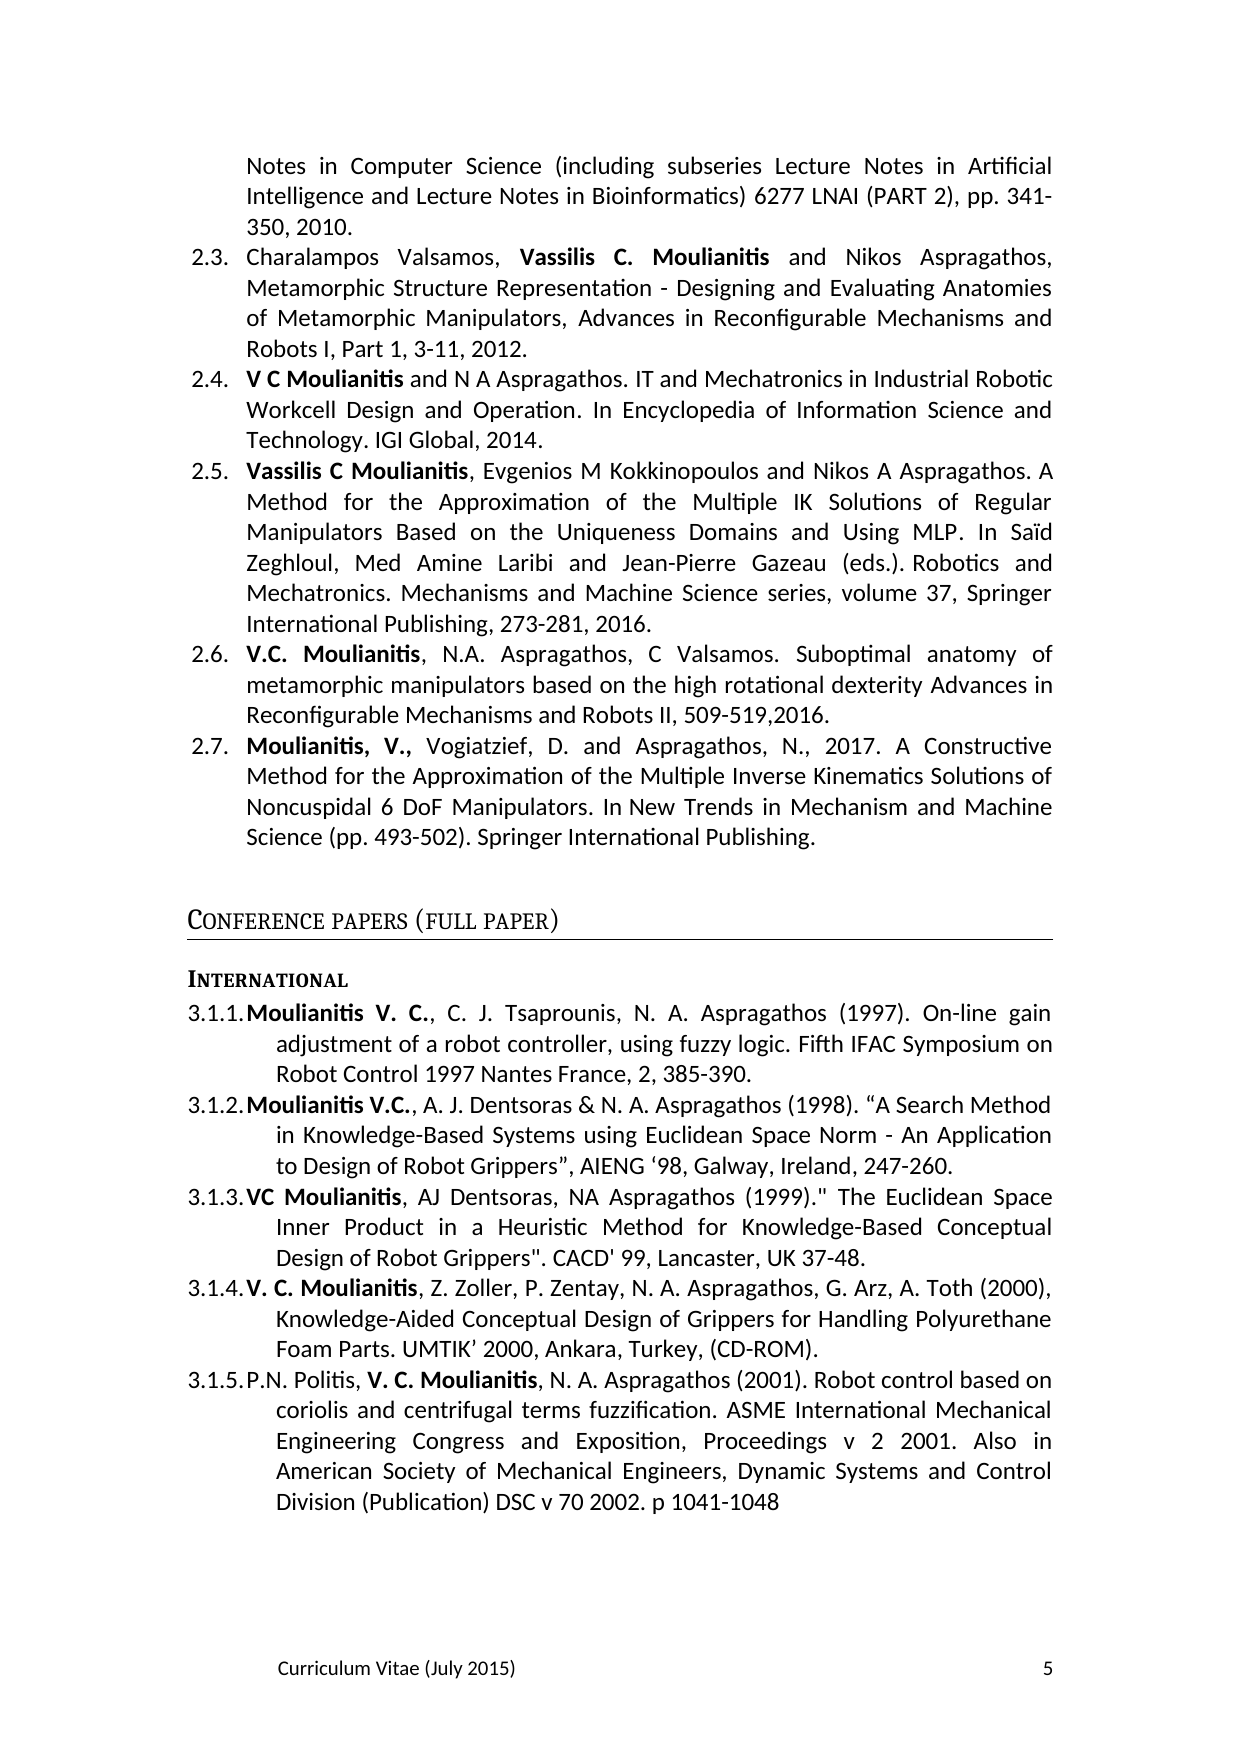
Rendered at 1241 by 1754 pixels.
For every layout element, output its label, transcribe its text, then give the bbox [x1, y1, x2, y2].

list VC Moulianitis, AJ Dentsoras, NA Aspragathos (1999)." Τhe Euclidean Space Inner Product in a Heuristic Method for Knowledge-Based Conceptual Design of Robot Grippers". CACD' 99, Lancaster, UK 37-48. [187, 1181, 1053, 1272]
list Vassilis C Moulianitis, Evgenios M Kokkinopoulos and Nikos A Aspragathos. A Method for the Approximation of the Multiple IK Solutions of Regular Manipulators Based on the Uniqueness Domains and Using MLP. In Saïd Zeghloul, Med Amine Laribi and Jean-Pierre Gazeau (eds.). Robotics and Mechatronics. Mechanisms and Machine Science series, volume 37, Springer International Publishing, 273-281, 2016. [191, 455, 1053, 638]
subtitle International [187, 965, 1053, 994]
list V. C. Moulianitis, Z. Zoller, P. Zentay, N. A. Aspragathos, G. Arz, A. Toth (2000), Knowledge-Aided Conceptual Design of Grippers for Handling Polyurethane Foam Parts. UMTIK’ 2000, Ankara, Turkey, (CD-ROM). [187, 1272, 1053, 1364]
list P.N. Politis, V. C. Moulianitis, N. A. Aspragathos (2001). Robot control based on coriolis and centrifugal terms fuzzification. ASME International Mechanical Engineering Congress and Exposition, Proceedings v 2 2001. Also in American Society of Mechanical Engineers, Dynamic Systems and Control Division (Publication) DSC v 70 2002. p 1041-1048 [187, 1364, 1053, 1516]
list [191, 150, 1053, 242]
list Charalampos Valsamos, Vassilis C. Moulianitis and Nikos Aspragathos, Metamorphic Structure Representation - Designing and Evaluating Anatomies of Metamorphic Manipulators, Advances in Reconfigurable Mechanisms and Robots I, Part 1, 3-11, 2012. [191, 242, 1053, 364]
list Moulianitis V. C., C. J. Tsaprounis, N. A. Aspragathos (1997). On-line gain adjustment of a robot controller, using fuzzy logic. Fifth IFAC Symposium on Robot Control 1997 Nantes France, 2, 385-390. [187, 997, 1053, 1089]
list V C Moulianitis and N A Aspragathos. IT and Mechatronics in Industrial Robotic Workcell Design and Operation. In Encyclopedia of Information Science and Technology. IGI Global, 2014. [191, 364, 1053, 455]
subtitle Conference papers (full paper) [187, 903, 1053, 939]
list Moulianitis V.C., A. J. Dentsoras & N. A. Aspragathos (1998). “A Search Method in Knowledge-Based Systems using Euclidean Space Norm - An Application to Design of Robot Grippers”, AIENG ‘98, Galway, Ireland, 247-260. [187, 1089, 1053, 1181]
list V.C. Moulianitis, N.A. Aspragathos, C Valsamos. Suboptimal anatomy of metamorphic manipulators based on the high rotational dexterity Advances in Reconfigurable Mechanisms and Robots II, 509-519,2016. [191, 638, 1053, 730]
list Moulianitis, V., Vogiatzief, D. and Aspragathos, N., 2017. A Constructive Method for the Approximation of the Multiple Inverse Kinematics Solutions of Noncuspidal 6 DoF Manipulators. In New Trends in Mechanism and Machine Science (pp. 493-502). Springer International Publishing. [191, 730, 1053, 852]
